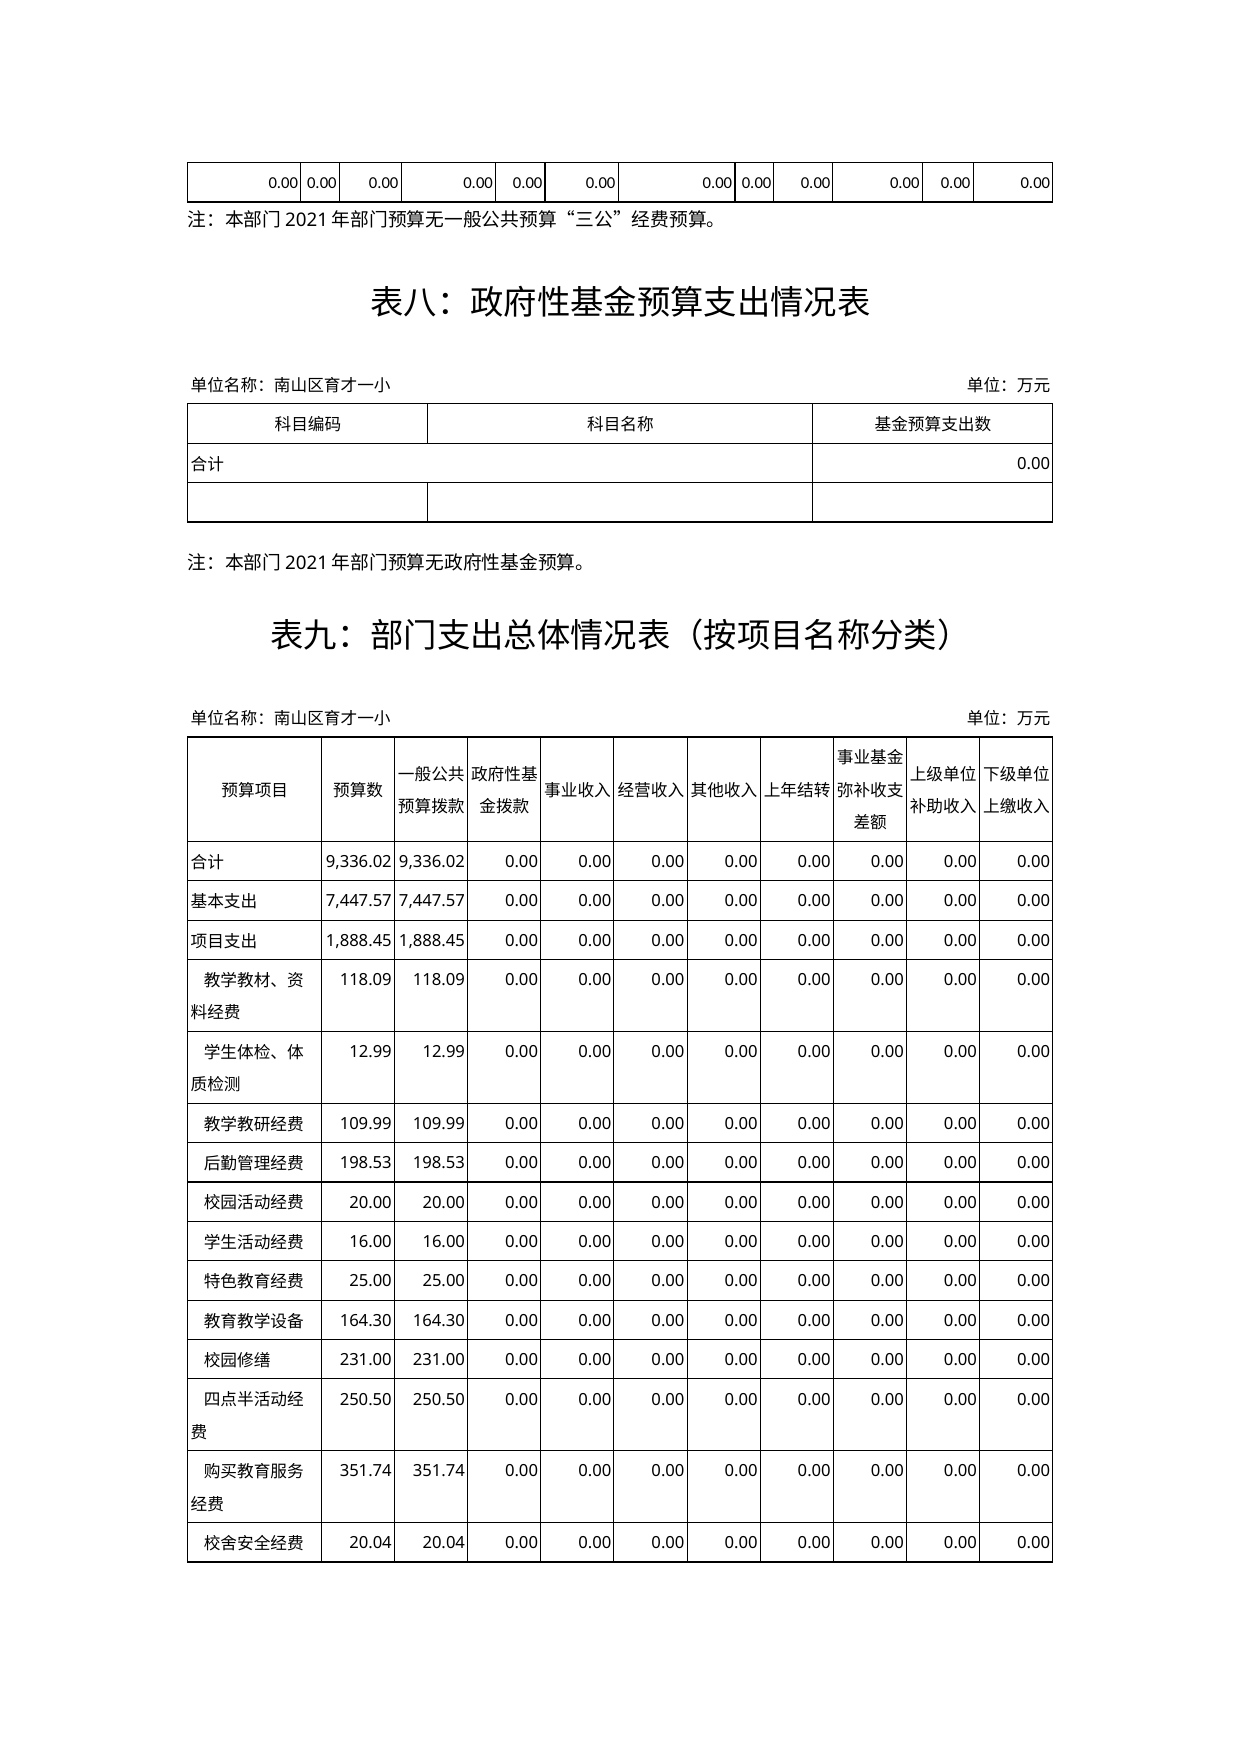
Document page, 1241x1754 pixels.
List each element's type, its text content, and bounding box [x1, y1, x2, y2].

table_header 单位名称：南山区育才一小 [188, 365, 812, 403]
table_cell 0.00 [688, 960, 760, 1031]
table_cell 0.00 [761, 1143, 833, 1181]
table_cell 0.00 [923, 163, 973, 201]
table_cell 0.00 [761, 1340, 833, 1378]
table_cell 0.00 [834, 1104, 906, 1142]
table_cell 0.00 [980, 1183, 1052, 1221]
table_cell [813, 483, 1052, 521]
table_cell 0.00 [614, 1523, 687, 1561]
table_cell 164.30 [395, 1301, 467, 1339]
table_cell 0.00 [834, 1379, 906, 1450]
table_cell 0.00 [468, 1523, 540, 1561]
table_cell 0.00 [614, 1183, 687, 1221]
table_cell 0.00 [980, 1340, 1052, 1378]
table_cell 0.00 [761, 1183, 833, 1221]
table_cell 校舍安全经费 [188, 1523, 321, 1561]
table_cell 0.00 [834, 1222, 906, 1260]
table_cell 20.04 [322, 1523, 394, 1561]
table_cell 250.50 [395, 1379, 467, 1450]
table_cell 0.00 [468, 1379, 540, 1450]
table_cell 25.00 [322, 1261, 394, 1299]
table_cell 0.00 [834, 1523, 906, 1561]
table_cell 0.00 [907, 1104, 979, 1142]
table_cell 231.00 [395, 1340, 467, 1378]
table_cell 0.00 [907, 1143, 979, 1181]
table_cell 0.00 [834, 1301, 906, 1339]
text 注：本部门2021年部门预算无政府性基金预算。 [187, 548, 1053, 575]
subtitle 表九：部门支出总体情况表（按项目名称分类） [187, 601, 1053, 666]
table_cell 0.00 [834, 1261, 906, 1299]
subtitle 表八：政府性基金预算支出情况表 [187, 267, 1053, 332]
table_cell 下级单位上缴收入 [980, 738, 1052, 841]
table_cell 0.00 [907, 921, 979, 959]
table_cell 0.00 [907, 1183, 979, 1221]
table_cell 0.00 [468, 1104, 540, 1142]
table_cell 预算数 [322, 738, 394, 841]
table_cell 0.00 [813, 444, 1052, 482]
table_cell 后勤管理经费 [188, 1143, 321, 1181]
table_cell 事业基金弥补收支差额 [834, 738, 906, 841]
table_cell 0.00 [541, 921, 613, 959]
table_cell 1,888.45 [322, 921, 394, 959]
table_cell 16.00 [395, 1222, 467, 1260]
table_cell 0.00 [980, 881, 1052, 919]
table_cell 0.00 [761, 1032, 833, 1103]
table_cell 25.00 [395, 1261, 467, 1299]
table_cell 上级单位补助收入 [907, 738, 979, 841]
table_cell 0.00 [907, 1222, 979, 1260]
table_cell 198.53 [395, 1143, 467, 1181]
table_cell 0.00 [541, 1340, 613, 1378]
table_cell 0.00 [761, 1451, 833, 1522]
table_cell 0.00 [614, 881, 687, 919]
table_cell 250.50 [322, 1379, 394, 1450]
table_cell 164.30 [322, 1301, 394, 1339]
table_cell 一般公共预算拨款 [395, 738, 467, 841]
table_cell 科目编码 [188, 404, 427, 443]
table_cell 0.00 [761, 1261, 833, 1299]
table_cell 0.00 [736, 163, 773, 201]
table_cell 0.00 [980, 1301, 1052, 1339]
table_cell 0.00 [468, 1340, 540, 1378]
table_cell 0.00 [834, 1032, 906, 1103]
table_cell 0.00 [907, 960, 979, 1031]
table_cell 0.00 [761, 881, 833, 919]
table_cell 校园活动经费 [188, 1183, 321, 1221]
table_cell 0.00 [833, 163, 922, 201]
table_cell 7,447.57 [322, 881, 394, 919]
table_cell 0.00 [468, 1222, 540, 1260]
table_cell 9,336.02 [395, 842, 467, 880]
table_cell 0.00 [907, 1523, 979, 1561]
table_cell 0.00 [834, 921, 906, 959]
table_cell 0.00 [614, 960, 687, 1031]
table_cell 351.74 [395, 1451, 467, 1522]
table_cell 0.00 [907, 1261, 979, 1299]
table_cell 0.00 [614, 1340, 687, 1378]
table_cell 0.00 [834, 960, 906, 1031]
table_cell 0.00 [614, 1451, 687, 1522]
table_cell 合计 [188, 842, 321, 880]
table_cell 0.00 [614, 1143, 687, 1181]
table_header 单位：万元 [673, 698, 1053, 736]
table_cell 0.00 [468, 1261, 540, 1299]
table_cell 0.00 [546, 163, 618, 201]
table_cell 0.00 [980, 1523, 1052, 1561]
table_cell 118.09 [395, 960, 467, 1031]
table_cell 教学教研经费 [188, 1104, 321, 1142]
table_cell 0.00 [614, 1379, 687, 1450]
table_cell 0.00 [619, 163, 734, 201]
table_cell 20.00 [395, 1183, 467, 1221]
table_cell 0.00 [614, 1104, 687, 1142]
subtitle 注：本部门2021年部门预算无一般公共预算“三公”经费预算。 [187, 203, 1053, 235]
table_cell 0.00 [688, 921, 760, 959]
table_cell 0.00 [688, 1104, 760, 1142]
table_cell 0.00 [834, 1143, 906, 1181]
table_cell 0.00 [688, 1379, 760, 1450]
table_cell 科目名称 [428, 404, 812, 443]
table_cell 基金预算支出数 [813, 404, 1052, 443]
table_cell 0.00 [980, 1032, 1052, 1103]
table_cell 0.00 [688, 881, 760, 919]
table_cell 0.00 [688, 1523, 760, 1561]
table_cell 0.00 [980, 1261, 1052, 1299]
table_cell 109.99 [322, 1104, 394, 1142]
table_cell 0.00 [688, 1340, 760, 1378]
table_cell 9,336.02 [322, 842, 394, 880]
table_cell 0.00 [468, 1032, 540, 1103]
table_cell 0.00 [541, 1032, 613, 1103]
table_cell 0.00 [834, 1340, 906, 1378]
table_cell 四点半活动经费 [188, 1379, 321, 1450]
table_cell 0.00 [907, 1301, 979, 1339]
table_cell 0.00 [301, 163, 339, 201]
table_cell 20.00 [322, 1183, 394, 1221]
table_cell 0.00 [761, 1104, 833, 1142]
table_cell 0.00 [614, 1261, 687, 1299]
table_cell 0.00 [688, 1301, 760, 1339]
table_cell 0.00 [541, 1379, 613, 1450]
table_cell 198.53 [322, 1143, 394, 1181]
table_cell 0.00 [907, 1451, 979, 1522]
table_cell [188, 483, 427, 521]
table_cell 0.00 [688, 1183, 760, 1221]
table_cell 学生活动经费 [188, 1222, 321, 1260]
table_cell 0.00 [541, 1301, 613, 1339]
table_cell 231.00 [322, 1340, 394, 1378]
table_cell 0.00 [834, 881, 906, 919]
table_cell 预算项目 [188, 738, 321, 841]
table_cell 0.00 [980, 960, 1052, 1031]
table_cell 7,447.57 [395, 881, 467, 919]
table_cell 0.00 [980, 1104, 1052, 1142]
table_cell 0.00 [688, 1032, 760, 1103]
table_cell 0.00 [468, 1143, 540, 1181]
table_cell 0.00 [614, 1222, 687, 1260]
table_cell 0.00 [541, 1183, 613, 1221]
table_cell 项目支出 [188, 921, 321, 959]
table_cell 0.00 [468, 960, 540, 1031]
table_cell 基本支出 [188, 881, 321, 919]
table_cell 0.00 [541, 1523, 613, 1561]
table_cell [428, 483, 812, 521]
table_cell 教学教材、资料经费 [188, 960, 321, 1031]
table_cell 0.00 [468, 842, 540, 880]
table_cell 0.00 [688, 1222, 760, 1260]
table_cell 0.00 [402, 163, 495, 201]
table_cell 12.99 [322, 1032, 394, 1103]
table_cell 1,888.45 [395, 921, 467, 959]
table_cell 0.00 [907, 1032, 979, 1103]
table_cell 0.00 [541, 1451, 613, 1522]
table_cell 0.00 [761, 1523, 833, 1561]
table_cell 0.00 [834, 1183, 906, 1221]
table_cell 0.00 [980, 842, 1052, 880]
table_cell 0.00 [468, 881, 540, 919]
table_cell 0.00 [468, 921, 540, 959]
table_cell 0.00 [980, 1222, 1052, 1260]
table_cell 0.00 [541, 960, 613, 1031]
table_cell 0.00 [980, 1143, 1052, 1181]
table_cell 0.00 [761, 1301, 833, 1339]
table_cell 0.00 [468, 1183, 540, 1221]
table_cell 0.00 [907, 1340, 979, 1378]
table_cell 0.00 [907, 842, 979, 880]
table_header 单位名称：南山区育才一小 [188, 698, 673, 736]
table_cell 购买教育服务经费 [188, 1451, 321, 1522]
table_cell 0.00 [980, 1451, 1052, 1522]
table_cell 0.00 [541, 881, 613, 919]
table_cell 0.00 [834, 1451, 906, 1522]
table_cell 0.00 [340, 163, 401, 201]
table_cell 0.00 [688, 1261, 760, 1299]
table_cell 0.00 [468, 1451, 540, 1522]
table_cell 12.99 [395, 1032, 467, 1103]
table_cell 0.00 [761, 1222, 833, 1260]
table_header 单位：万元 [813, 365, 1053, 403]
table_cell 0.00 [774, 163, 832, 201]
table_cell 合计 [188, 444, 812, 482]
table_cell 政府性基金拨款 [468, 738, 540, 841]
table_cell 0.00 [980, 1379, 1052, 1450]
table_cell 0.00 [834, 842, 906, 880]
table_cell 0.00 [761, 921, 833, 959]
table_cell 0.00 [980, 921, 1052, 959]
table_cell 0.00 [688, 1143, 760, 1181]
table_cell 特色教育经费 [188, 1261, 321, 1299]
table_cell 0.00 [761, 842, 833, 880]
table_cell 0.00 [907, 881, 979, 919]
table_cell 上年结转 [761, 738, 833, 841]
table_cell 其他收入 [688, 738, 760, 841]
table_cell 0.00 [496, 163, 544, 201]
table_cell 0.00 [541, 1222, 613, 1260]
table_cell 109.99 [395, 1104, 467, 1142]
table_cell 0.00 [541, 1261, 613, 1299]
table_cell 0.00 [614, 1032, 687, 1103]
table_cell 0.00 [688, 1451, 760, 1522]
table_cell 0.00 [974, 163, 1052, 201]
table_cell 0.00 [541, 842, 613, 880]
table_cell 事业收入 [541, 738, 613, 841]
table_cell 0.00 [761, 960, 833, 1031]
table_cell 0.00 [761, 1379, 833, 1450]
table_cell 0.00 [188, 163, 300, 201]
table_cell 0.00 [614, 1301, 687, 1339]
table_cell 教育教学设备 [188, 1301, 321, 1339]
table_cell 0.00 [614, 842, 687, 880]
table_cell 0.00 [907, 1379, 979, 1450]
table_cell 经营收入 [614, 738, 687, 841]
table_cell 学生体检、体质检测 [188, 1032, 321, 1103]
table_cell 20.04 [395, 1523, 467, 1561]
table_cell 0.00 [541, 1143, 613, 1181]
table_cell 0.00 [614, 921, 687, 959]
table_cell 0.00 [688, 842, 760, 880]
table_cell 351.74 [322, 1451, 394, 1522]
table_cell 校园修缮 [188, 1340, 321, 1378]
table_cell 16.00 [322, 1222, 394, 1260]
table_cell 0.00 [541, 1104, 613, 1142]
table_cell 118.09 [322, 960, 394, 1031]
table_cell 0.00 [468, 1301, 540, 1339]
